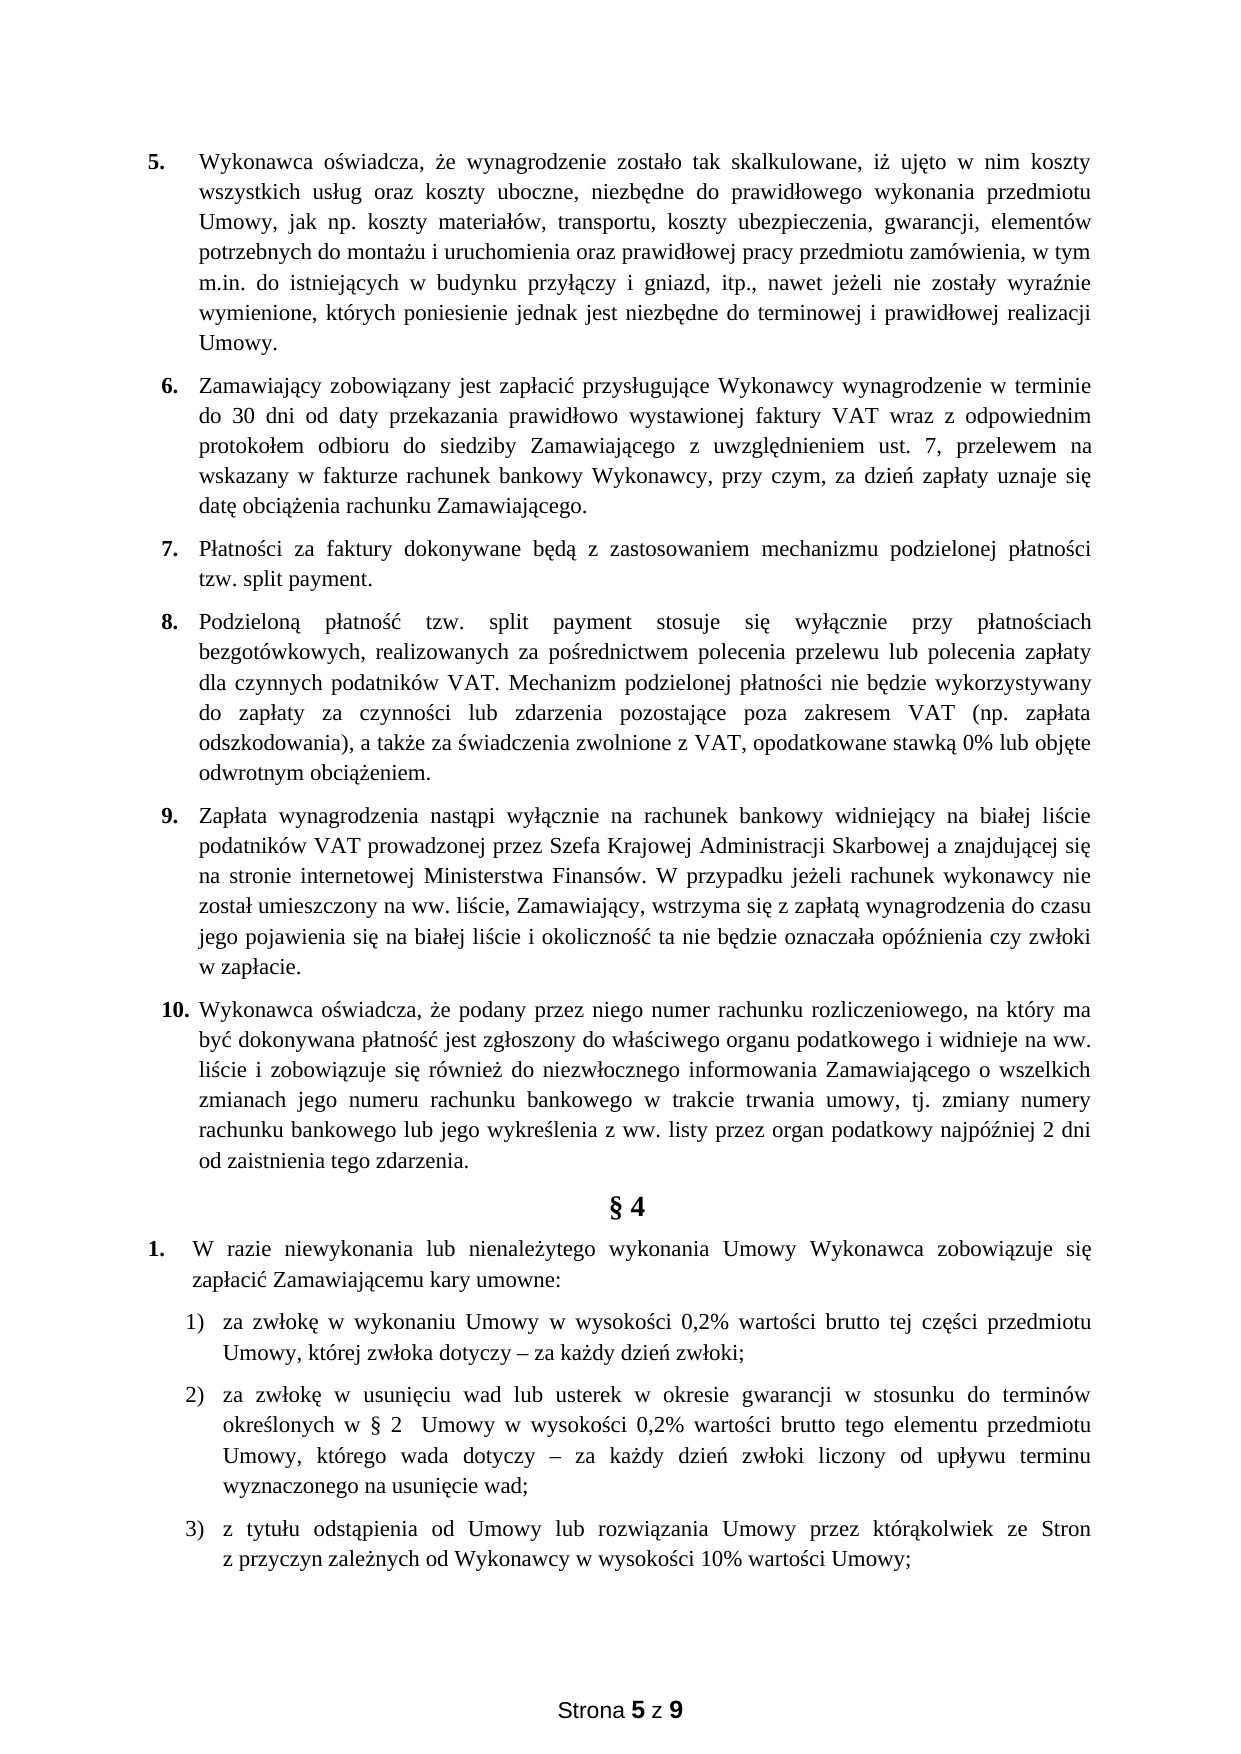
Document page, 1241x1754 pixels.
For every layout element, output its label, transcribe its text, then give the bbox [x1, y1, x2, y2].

list za zwłokę w usunięciu wad lub usterek w okresie gwarancji w stosunku do terminów określonych w § 2 Umowy w wysokości 0,2% wartości brutto tego elementu przedmiotu Umowy, którego wada dotyczy – za każdy dzień zwłoki liczony od upływu terminu wyznaczonego na usunięcie wad; [185, 1381, 1092, 1498]
list Wykonawca oświadcza, że podany przez niego numer rachunku rozliczeniowego, na który ma być dokonywana płatność jest zgłoszony do właściwego organu podatkowego i widnieje na ww. liście i zobowiązuje się również do niezwłocznego informowania Zamawiającego o wszelkich zmianach jego numeru rachunku bankowego w trakcie trwania umowy, tj. zmiany numery rachunku bankowego lub jego wykreślenia z ww. listy przez organ podatkowy najpóźniej 2 dni od zaistnienia tego zdarzenia. [161, 996, 1092, 1173]
list Podzieloną płatność tzw. split payment stosuje się wyłącznie przy płatnościach bezgotówkowych, realizowanych za pośrednictwem polecenia przelewu lub polecenia zapłaty dla czynnych podatników VAT. Mechanizm podzielonej płatności nie będzie wykorzystywany do zapłaty za czynności lub zdarzenia pozostające poza zakresem VAT (np. zapłata odszkodowania), a także za świadczenia zwolnione z VAT, opodatkowane stawką 0% lub objęte odwrotnym obciążeniem. [161, 608, 1092, 786]
list Zamawiający zobowiązany jest zapłacić przysługujące Wykonawcy wynagrodzenie w terminie do 30 dni od daty przekazania prawidłowo wystawionej faktury VAT wraz z odpowiednim protokołem odbioru do siedziby Zamawiającego z uwzględnieniem ust. 7, przelewem na wskazany w fakturze rachunek bankowy Wykonawcy, przy czym, za dzień zapłaty uznaje się datę obciążenia rachunku Zamawiającego. [161, 372, 1092, 519]
list Wykonawca oświadcza, że wynagrodzenie zostało tak skalkulowane, iż ujęto w nim koszty wszystkich usług oraz koszty uboczne, niezbędne do prawidłowego wykonania przedmiotu Umowy, jak np. koszty materiałów, transportu, koszty ubezpieczenia, gwarancji, elementów potrzebnych do montażu i uruchomienia oraz prawidłowej pracy przedmiotu zamówienia, w tym m.in. do istniejących w budynku przyłączy i gniazd, itp., nawet jeżeli nie zostały wyraźnie wymienione, których poniesienie jednak jest niezbędne do terminowej i prawidłowej realizacji Umowy. [148, 148, 1092, 355]
list W razie niewykonania lub nienależytego wykonania Umowy Wykonawca zobowiązuje się zapłacić Zamawiającemu kary umowne: [148, 1235, 1092, 1292]
list Zapłata wynagrodzenia nastąpi wyłącznie na rachunek bankowy widniejący na białej liście podatników VAT prowadzonej przez Szefa Krajowej Administracji Skarbowej a znajdującej się na stronie internetowej Ministerstwa Finansów. W przypadku jeżeli rachunek wykonawcy nie został umieszczony na ww. liście, Zamawiający, wstrzyma się z zapłatą wynagrodzenia do czasu jego pojawienia się na białej liście i okoliczność ta nie będzie oznaczała opóźnienia czy zwłoki w zapłacie. [161, 802, 1092, 979]
list Płatności za faktury dokonywane będą z zastosowaniem mechanizmu podzielonej płatności tzw. split payment. [161, 535, 1092, 592]
list za zwłokę w wykonaniu Umowy w wysokości 0,2% wartości brutto tej części przedmiotu Umowy, której zwłoka dotyczy – za każdy dzień zwłoki; [185, 1308, 1092, 1365]
text § 4 [161, 1189, 1092, 1223]
list z tytułu odstąpienia od Umowy lub rozwiązania Umowy przez którąkolwiek ze Stron z przyczyn zależnych od Wykonawcy w wysokości 10% wartości Umowy; [185, 1514, 1092, 1571]
